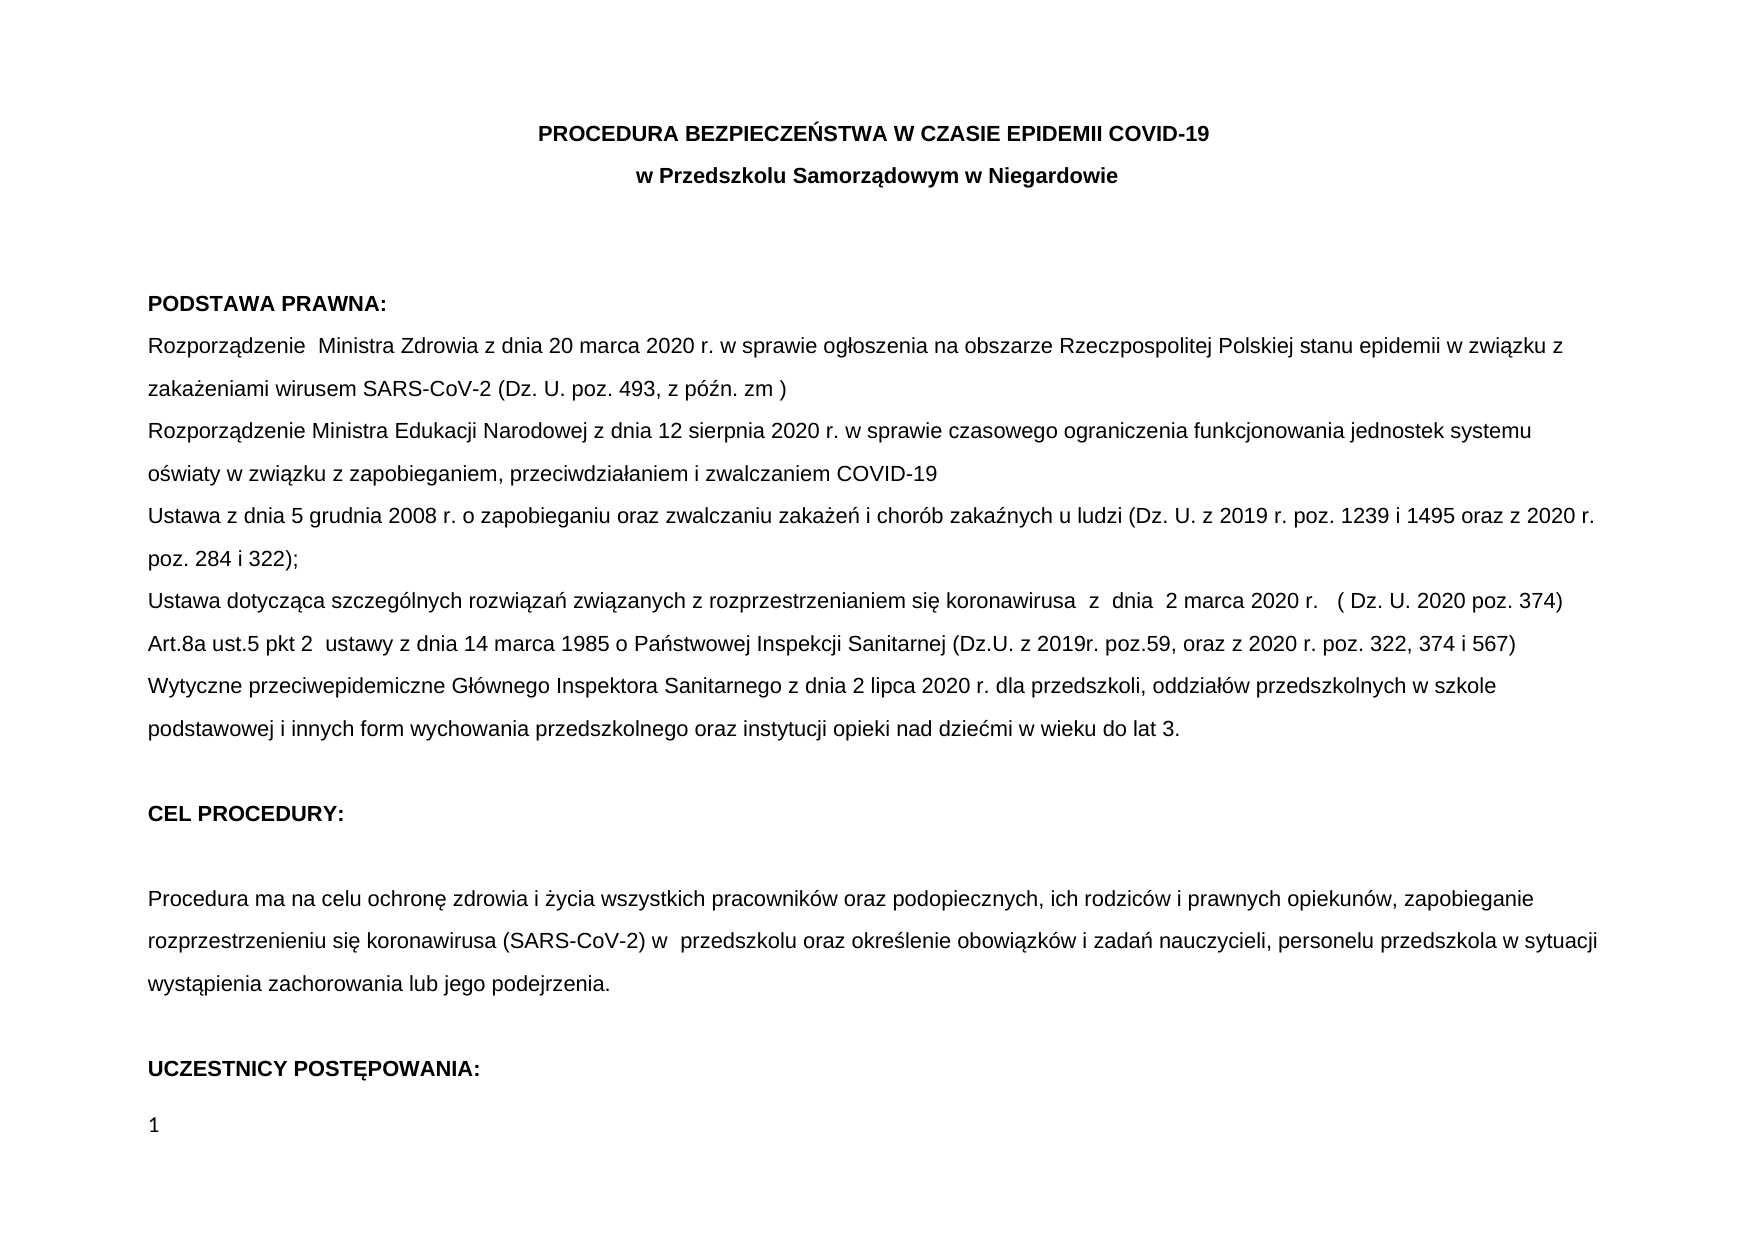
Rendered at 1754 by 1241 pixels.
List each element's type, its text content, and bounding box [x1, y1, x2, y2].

text Rozporządzenie Ministra Edukacji Narodowej z dnia 12 sierpnia 2020 r. w sprawie czasowego ograniczenia funkcjonowania jednostek systemu oświaty w związku z zapobieganiem, przeciwdziałaniem i zwalczaniem COVID-19 [148, 401, 1606, 486]
text Ustawa dotycząca szczególnych rozwiązań związanych z rozprzestrzenianiem się koronawirusa z dnia 2 marca 2020 r. ( Dz. U. 2020 poz. 374) [148, 571, 1606, 613]
text Rozporządzenie Ministra Zdrowia z dnia 20 marca 2020 r. w sprawie ogłoszenia na obszarze Rzeczpospolitej Polskiej stanu epidemii w związku z zakażeniami wirusem SARS-CoV-2 (Dz. U. poz. 493, z późn. zm ) [148, 316, 1606, 401]
text PROCEDURA BEZPIECZEŃSTWA W CZASIE EPIDEMII COVID-19 [148, 103, 1606, 146]
text UCZESTNICY POSTĘPOWANIA: [148, 1038, 1606, 1081]
text w Przedszkolu Samorządowym w Niegardowie [148, 146, 1606, 188]
text CEL PROCEDURY: [148, 783, 1606, 826]
text Ustawa z dnia 5 grudnia 2008 r. o zapobieganiu oraz zwalczaniu zakażeń i chorób zakaźnych u ludzi (Dz. U. z 2019 r. poz. 1239 i 1495 oraz z 2020 r. poz. 284 i 322); [148, 486, 1606, 571]
text PODSTAWA PRAWNA: [148, 273, 1606, 316]
text Wytyczne przeciwepidemiczne Głównego Inspektora Sanitarnego z dnia 2 lipca 2020 r. dla przedszkoli, oddziałów przedszkolnych w szkole podstawowej i innych form wychowania przedszkolnego oraz instytucji opieki nad dziećmi w wieku do lat 3. [148, 656, 1606, 741]
text Art.8a ust.5 pkt 2 ustawy z dnia 14 marca 1985 o Państwowej Inspekcji Sanitarnej (Dz.U. z 2019r. poz.59, oraz z 2020 r. poz. 322, 374 i 567) [148, 613, 1606, 656]
text Procedura ma na celu ochronę zdrowia i życia wszystkich pracowników oraz podopiecznych, ich rodziców i prawnych opiekunów, zapobieganie rozprzestrzenieniu się koronawirusa (SARS-CoV-2) w przedszkolu oraz określenie obowiązków i zadań nauczycieli, personelu przedszkola w sytuacji wystąpienia zachorowania lub jego podejrzenia. [148, 868, 1606, 996]
